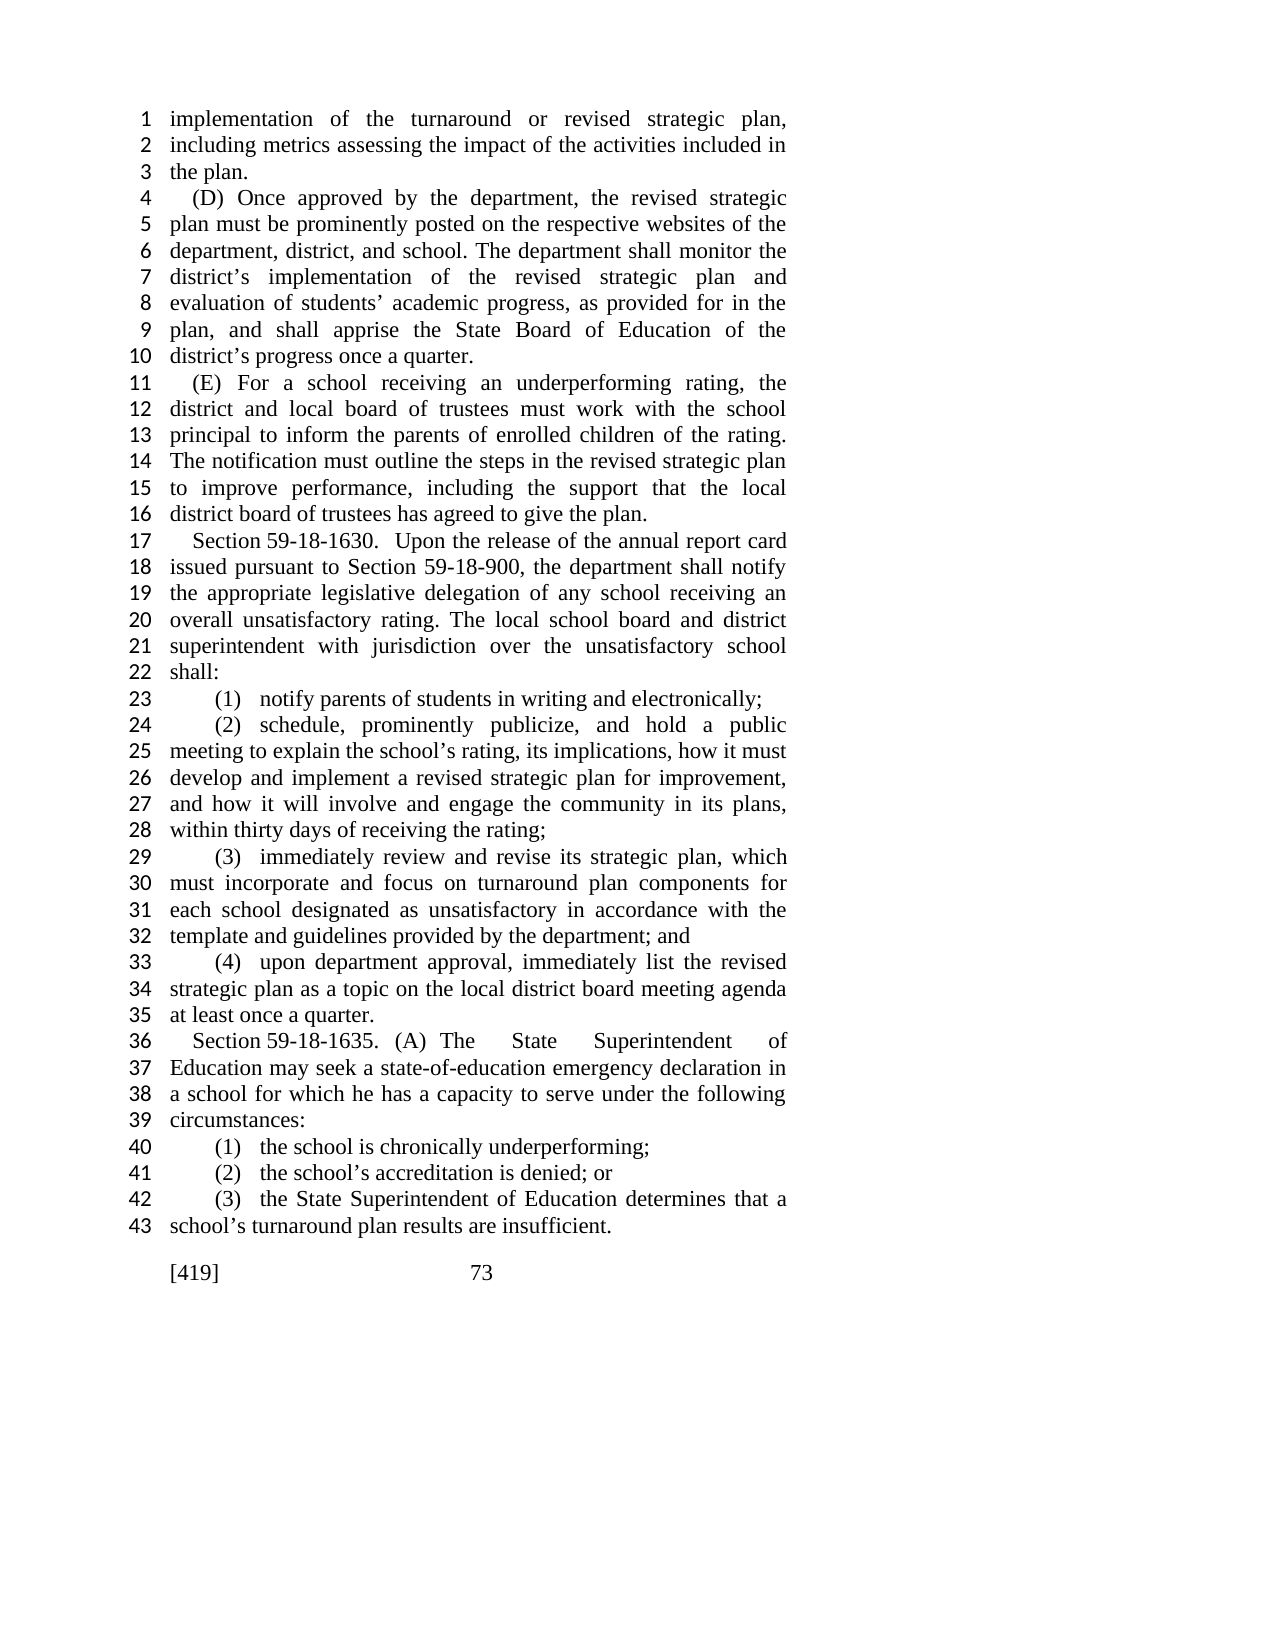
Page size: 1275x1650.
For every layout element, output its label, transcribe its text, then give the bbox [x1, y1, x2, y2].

text (1) notify parents of students in writing and electronically; [169, 685, 787, 711]
text (3) immediately review and revise its strategic plan, which must incorporate and focus on turnaround plan components for each school designated as unsatisfactory in accordance with the template and guidelines provided by the department; and [169, 843, 787, 948]
text (2) schedule, prominently publicize, and hold a public meeting to explain the school’s rating, its implications, how it must develop and implement a revised strategic plan for improvement, and how it will involve and engage the community in its plans, within thirty days of receiving the rating; [169, 711, 787, 843]
text (4) upon department approval, immediately list the revised strategic plan as a topic on the local district board meeting agenda at least once a quarter. [169, 948, 787, 1027]
text (D) Once approved by the department, the revised strategic plan must be prominently posted on the respective websites of the department, district, and school. The department shall monitor the district’s implementation of the revised strategic plan and evaluation of students’ academic progress, as provided for in the plan, and shall apprise the State Board of Education of the district’s progress once a quarter. [169, 184, 787, 368]
text (1) the school is chronically underperforming; [169, 1133, 787, 1159]
text Section 59-18-1630. Upon the release of the annual report card issued pursuant to Section 59-18-900, the department shall notify the appropriate legislative delegation of any school receiving an overall unsatisfactory rating. The local school board and district superintendent with jurisdiction over the unsatisfactory school shall: [169, 527, 787, 685]
text (E) For a school receiving an underperforming rating, the district and local board of trustees must work with the school principal to inform the parents of enrolled children of the rating. The notification must outline the steps in the revised strategic plan to improve performance, including the support that the local district board of trustees has agreed to give the plan. [169, 368, 787, 527]
text (3) the State Superintendent of Education determines that a school’s turnaround plan results are insufficient. [169, 1186, 787, 1238]
text Section 59-18-1635. (A) The State Superintendent of Education may seek a state-of-education emergency declaration in a school for which he has a capacity to serve under the following circumstances: [169, 1027, 787, 1133]
text (2) the school’s accreditation is denied; or [169, 1159, 787, 1186]
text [169, 105, 787, 184]
